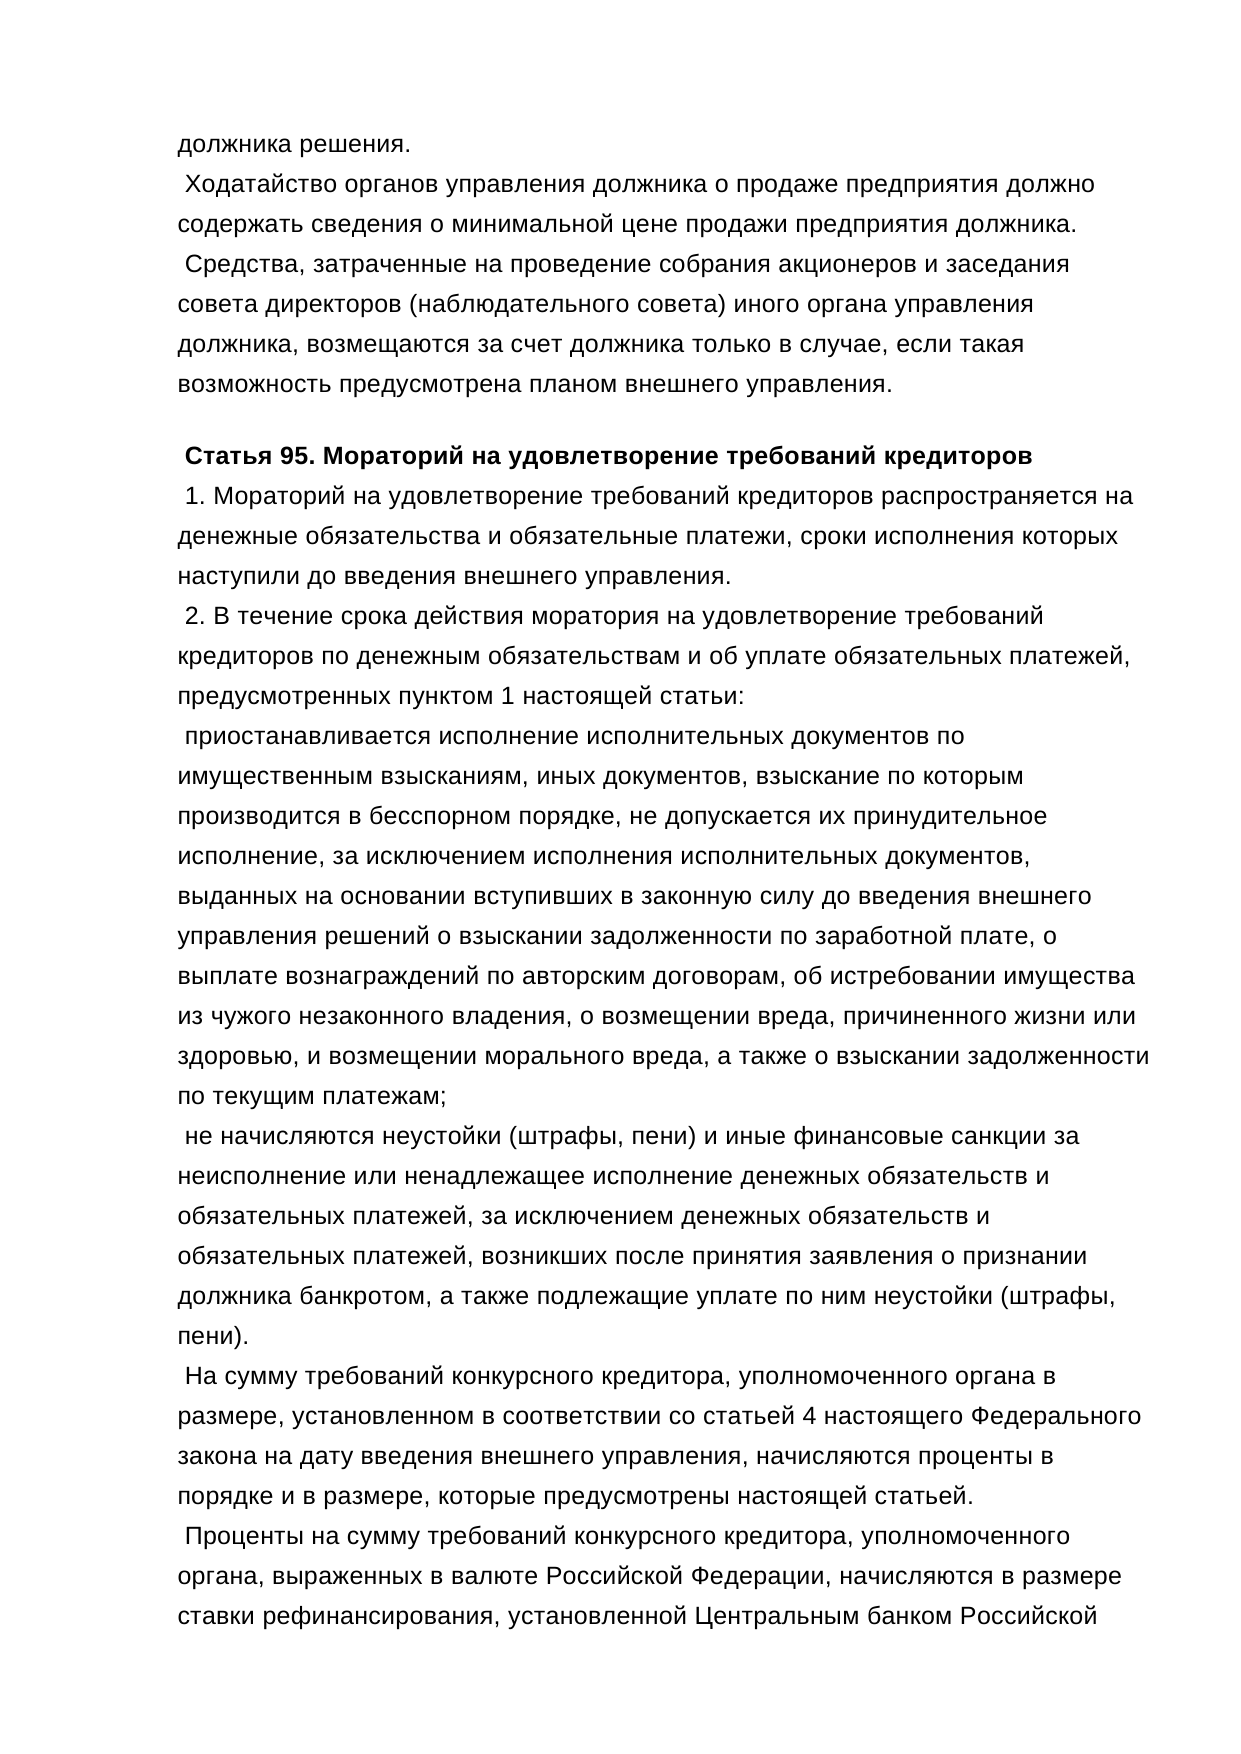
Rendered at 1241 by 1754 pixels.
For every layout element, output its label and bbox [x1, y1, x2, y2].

text [177, 118, 1152, 398]
text [177, 429, 1152, 1629]
